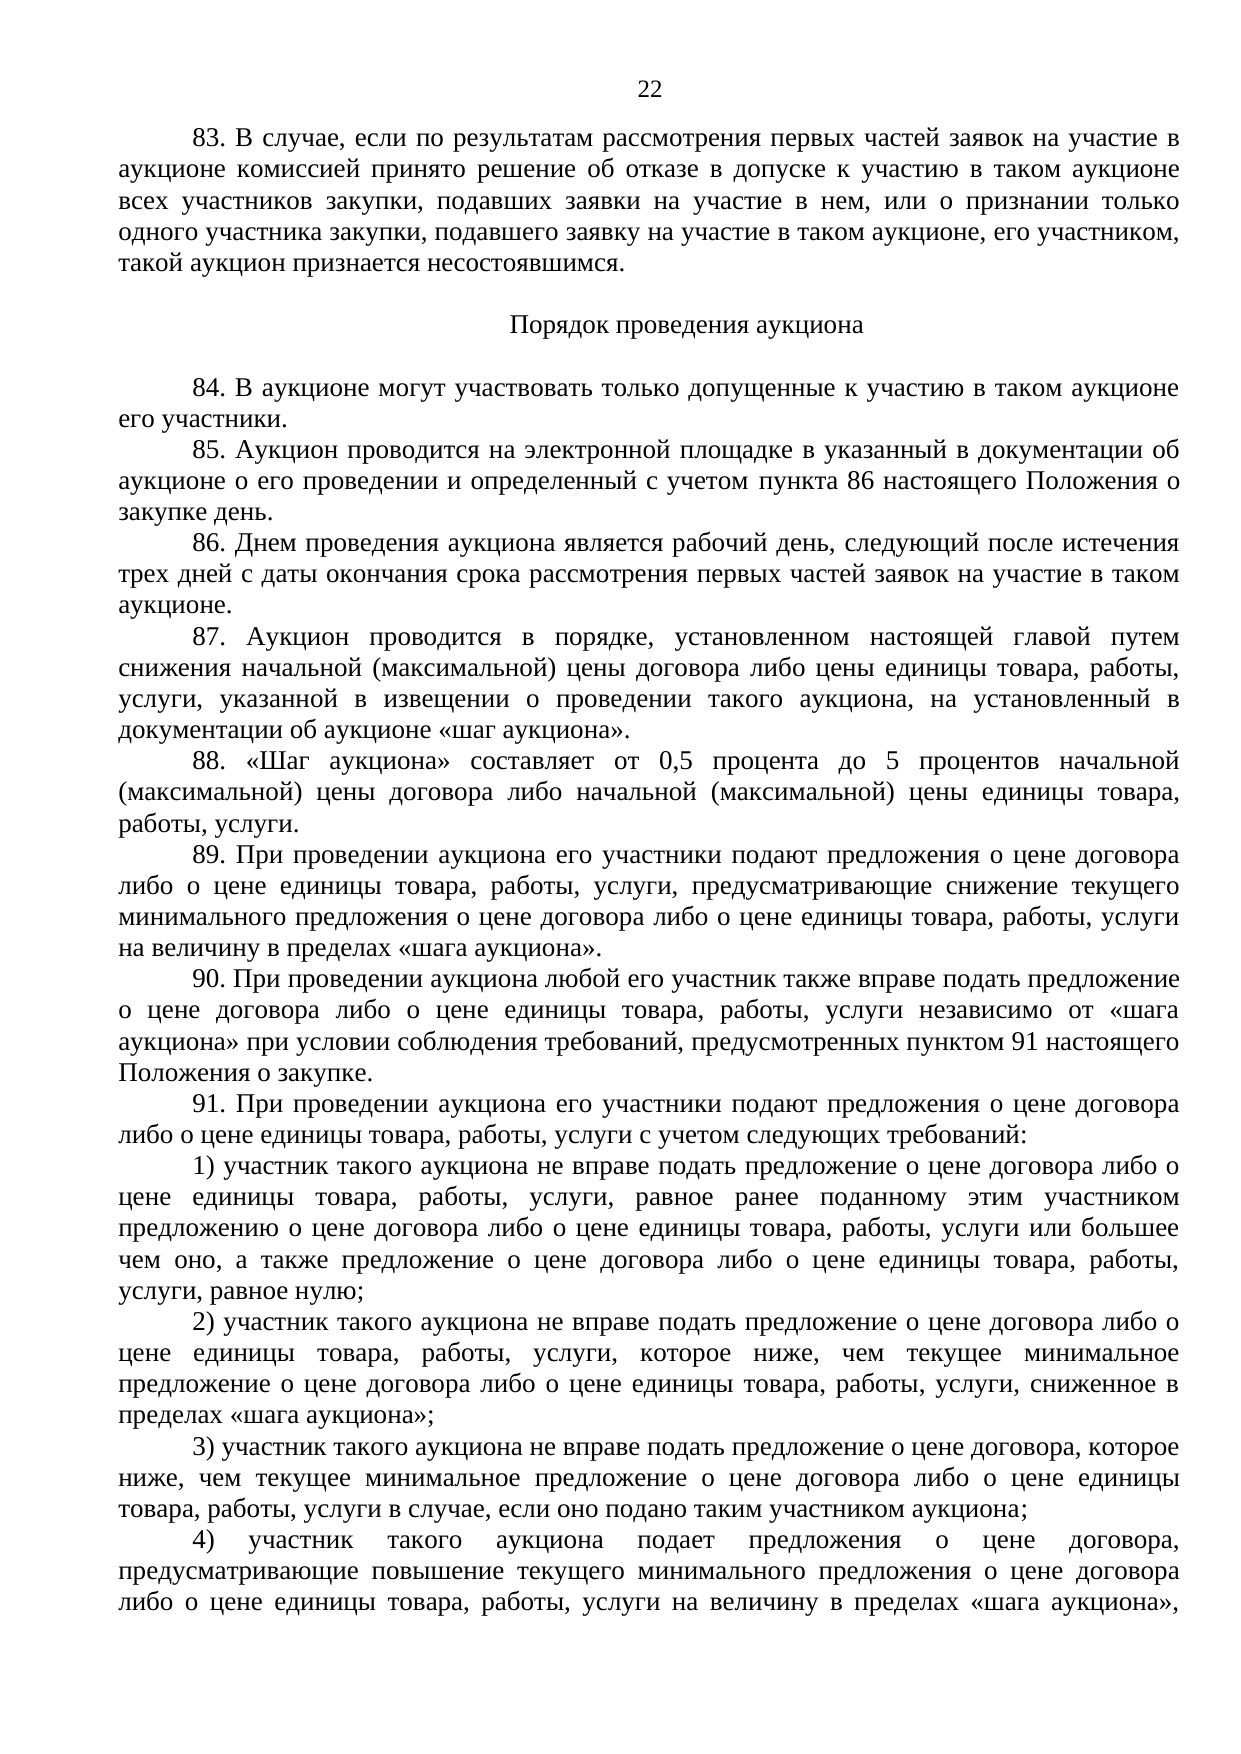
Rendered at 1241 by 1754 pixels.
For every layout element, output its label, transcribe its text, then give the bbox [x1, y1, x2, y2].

text 86. Днем проведения аукциона является рабочий день, следующий после истечения трех дней с даты окончания срока рассмотрения первых частей заявок на участие в таком аукционе. [118, 526, 1181, 620]
text 90. При проведении аукциона любой его участник также вправе подать предложение о цене договора либо о цене единицы товара, работы, услуги независимо от «шага аукциона» при условии соблюдения требований, предусмотренных пунктом 91 настоящего Положения о закупке. [118, 962, 1181, 1087]
text 87. Аукцион проводится в порядке, установленном настоящей главой путем снижения начальной (максимальной) цены договора либо цены единицы товара, работы, услуги, указанной в извещении о проведении такого аукциона, на установленный в документации об аукционе «шаг аукциона». [118, 620, 1181, 744]
text 2) участник такого аукциона не вправе подать предложение о цене договора либо о цене единицы товара, работы, услуги, которое ниже, чем текущее минимальное предложение о цене договора либо о цене единицы товара, работы, услуги, сниженное в пределах «шага аукциона»; [118, 1305, 1181, 1429]
text 1) участник такого аукциона не вправе подать предложение о цене договора либо о цене единицы товара, работы, услуги, равное ранее поданному этим участником предложению о цене договора либо о цене единицы товара, работы, услуги или большее чем оно, а также предложение о цене договора либо о цене единицы товара, работы, услуги, равное нулю; [118, 1149, 1181, 1305]
text 84. В аукционе могут участвовать только допущенные к участию в таком аукционе его участники. [118, 371, 1181, 433]
text 91. При проведении аукциона его участники подают предложения о цене договора либо о цене единицы товара, работы, услуги с учетом следующих требований: [118, 1087, 1181, 1149]
text 83. В случае, если по результатам рассмотрения первых частей заявок на участие в аукционе комиссией принято решение об отказе в допуске к участию в таком аукционе всех участников закупки, подавших заявки на участие в нем, или о признании только одного участника закупки, подавшего заявку на участие в таком аукционе, его участником, такой аукцион признается несостоявшимся. [118, 121, 1181, 277]
text 3) участник такого аукциона не вправе подать предложение о цене договора, которое ниже, чем текущее минимальное предложение о цене договора либо о цене единицы товара, работы, услуги в случае, если оно подано таким участником аукциона; [118, 1429, 1181, 1523]
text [118, 1523, 1181, 1616]
text 89. При проведении аукциона его участники подают предложения о цене договора либо о цене единицы товара, работы, услуги, предусматривающие снижение текущего минимального предложения о цене договора либо о цене единицы товара, работы, услуги на величину в пределах «шага аукциона». [118, 838, 1181, 962]
text 88. «Шаг аукциона» составляет от 0,5 процента до 5 процентов начальной (максимальной) цены договора либо начальной (максимальной) цены единицы товара, работы, услуги. [118, 744, 1181, 838]
text Порядок проведения аукциона [118, 308, 1181, 339]
text 85. Аукцион проводится на электронной площадке в указанный в документации об аукционе о его проведении и определенный с учетом пункта 86 настоящего Положения о закупке день. [118, 433, 1181, 526]
